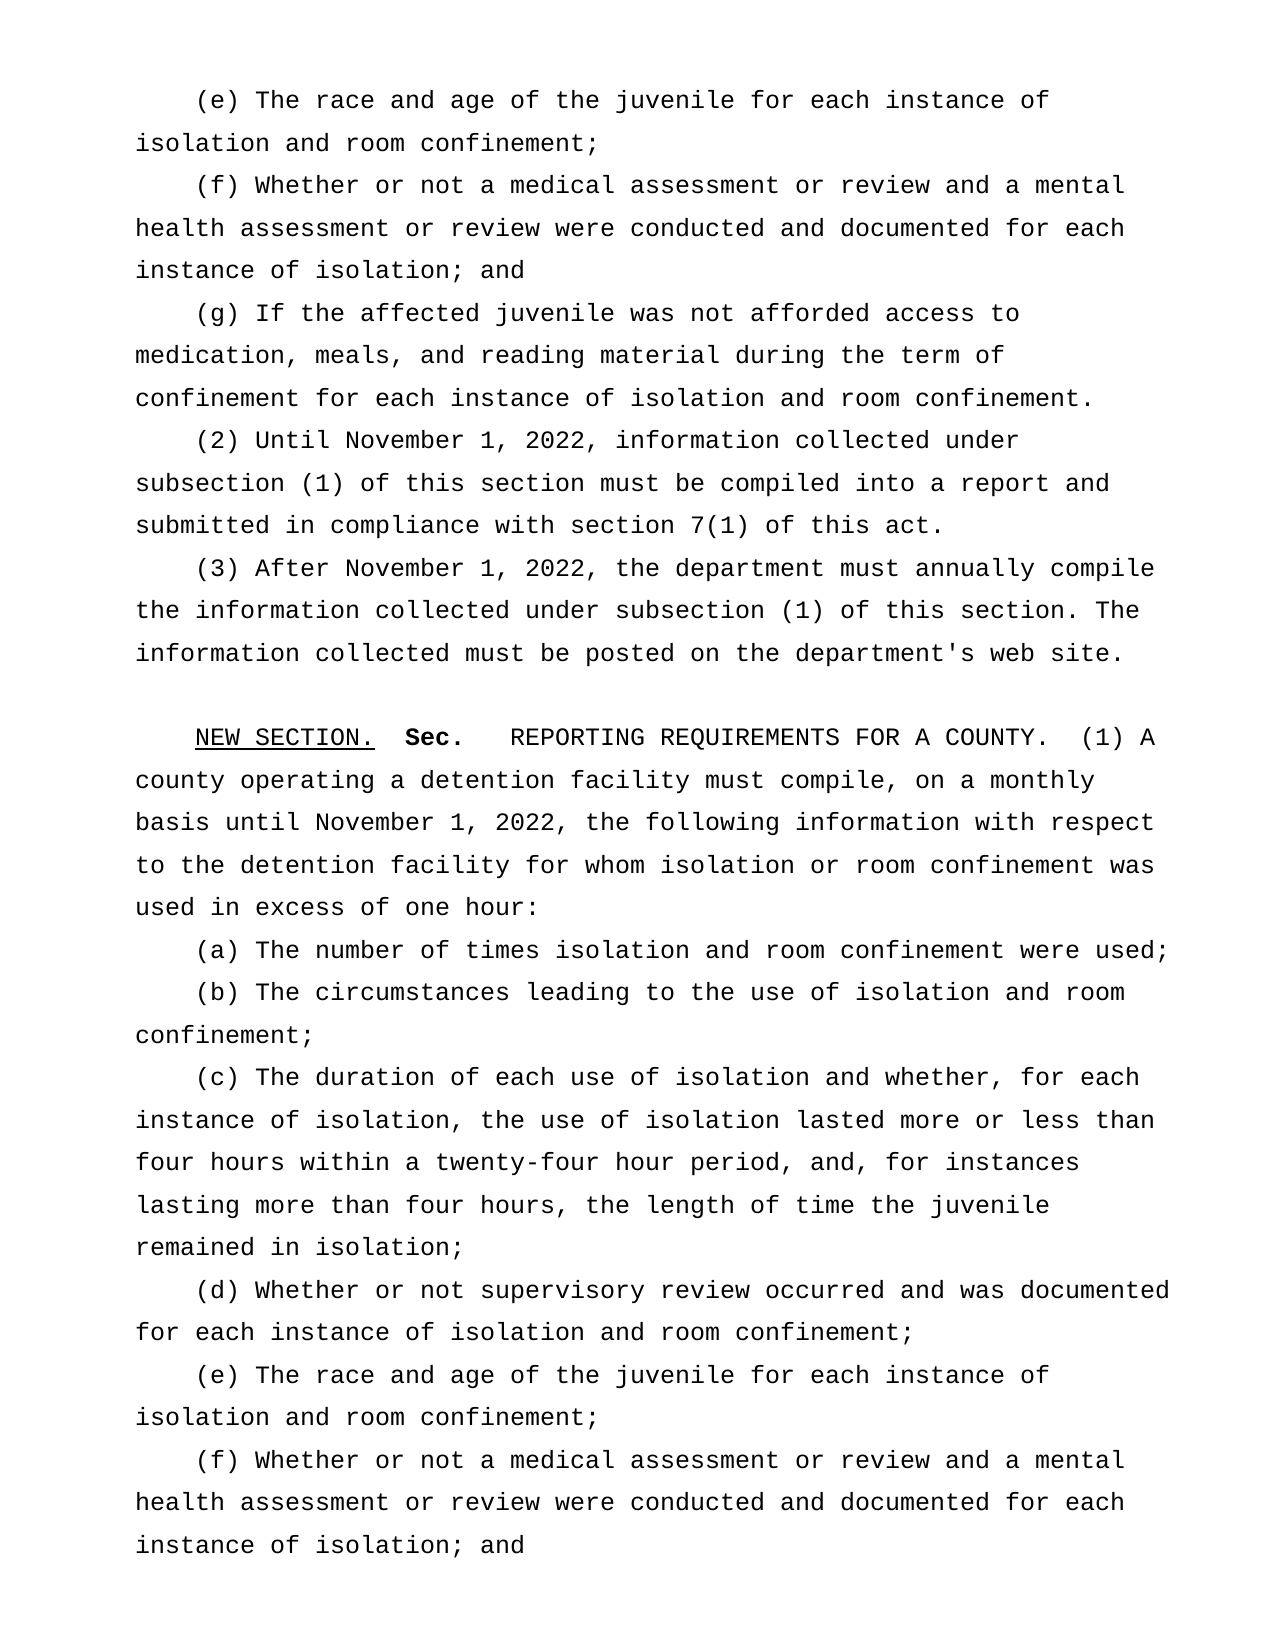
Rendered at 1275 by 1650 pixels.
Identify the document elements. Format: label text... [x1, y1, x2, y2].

text (e) The race and age of the juvenile for each instance of isolation and room confinement; [135, 75, 1170, 160]
text (e) The race and age of the juvenile for each instance of isolation and room confinement; [135, 1349, 1170, 1434]
text NEW SECTION. Sec. REPORTING REQUIREMENTS FOR A COUNTY. (1) A county operating a detention facility must compile, on a monthly basis until November 1, 2022, the following information with respect to the detention facility for whom isolation or room confinement was used in excess of one hour: [135, 712, 1170, 924]
text (f) Whether or not a medical assessment or review and a mental health assessment or review were conducted and documented for each instance of isolation; and [135, 160, 1170, 287]
text (d) Whether or not supervisory review occurred and was documented for each instance of isolation and room confinement; [135, 1264, 1170, 1349]
text (a) The number of times isolation and room confinement were used; [135, 924, 1170, 967]
text (g) If the affected juvenile was not afforded access to medication, meals, and reading material during the term of confinement for each instance of isolation and room confinement. [135, 287, 1170, 415]
text (3) After November 1, 2022, the department must annually compile the information collected under subsection (1) of this section. The information collected must be posted on the department's web site. [135, 542, 1170, 670]
text (f) Whether or not a medical assessment or review and a mental health assessment or review were conducted and documented for each instance of isolation; and [135, 1434, 1170, 1562]
text (c) The duration of each use of isolation and whether, for each instance of isolation, the use of isolation lasted more or less than four hours within a twenty-four hour period, and, for instances lasting more than four hours, the length of time the juvenile remained in isolation; [135, 1052, 1170, 1264]
text (2) Until November 1, 2022, information collected under subsection (1) of this section must be compiled into a report and submitted in compliance with section 7(1) of this act. [135, 415, 1170, 542]
text (b) The circumstances leading to the use of isolation and room confinement; [135, 967, 1170, 1052]
